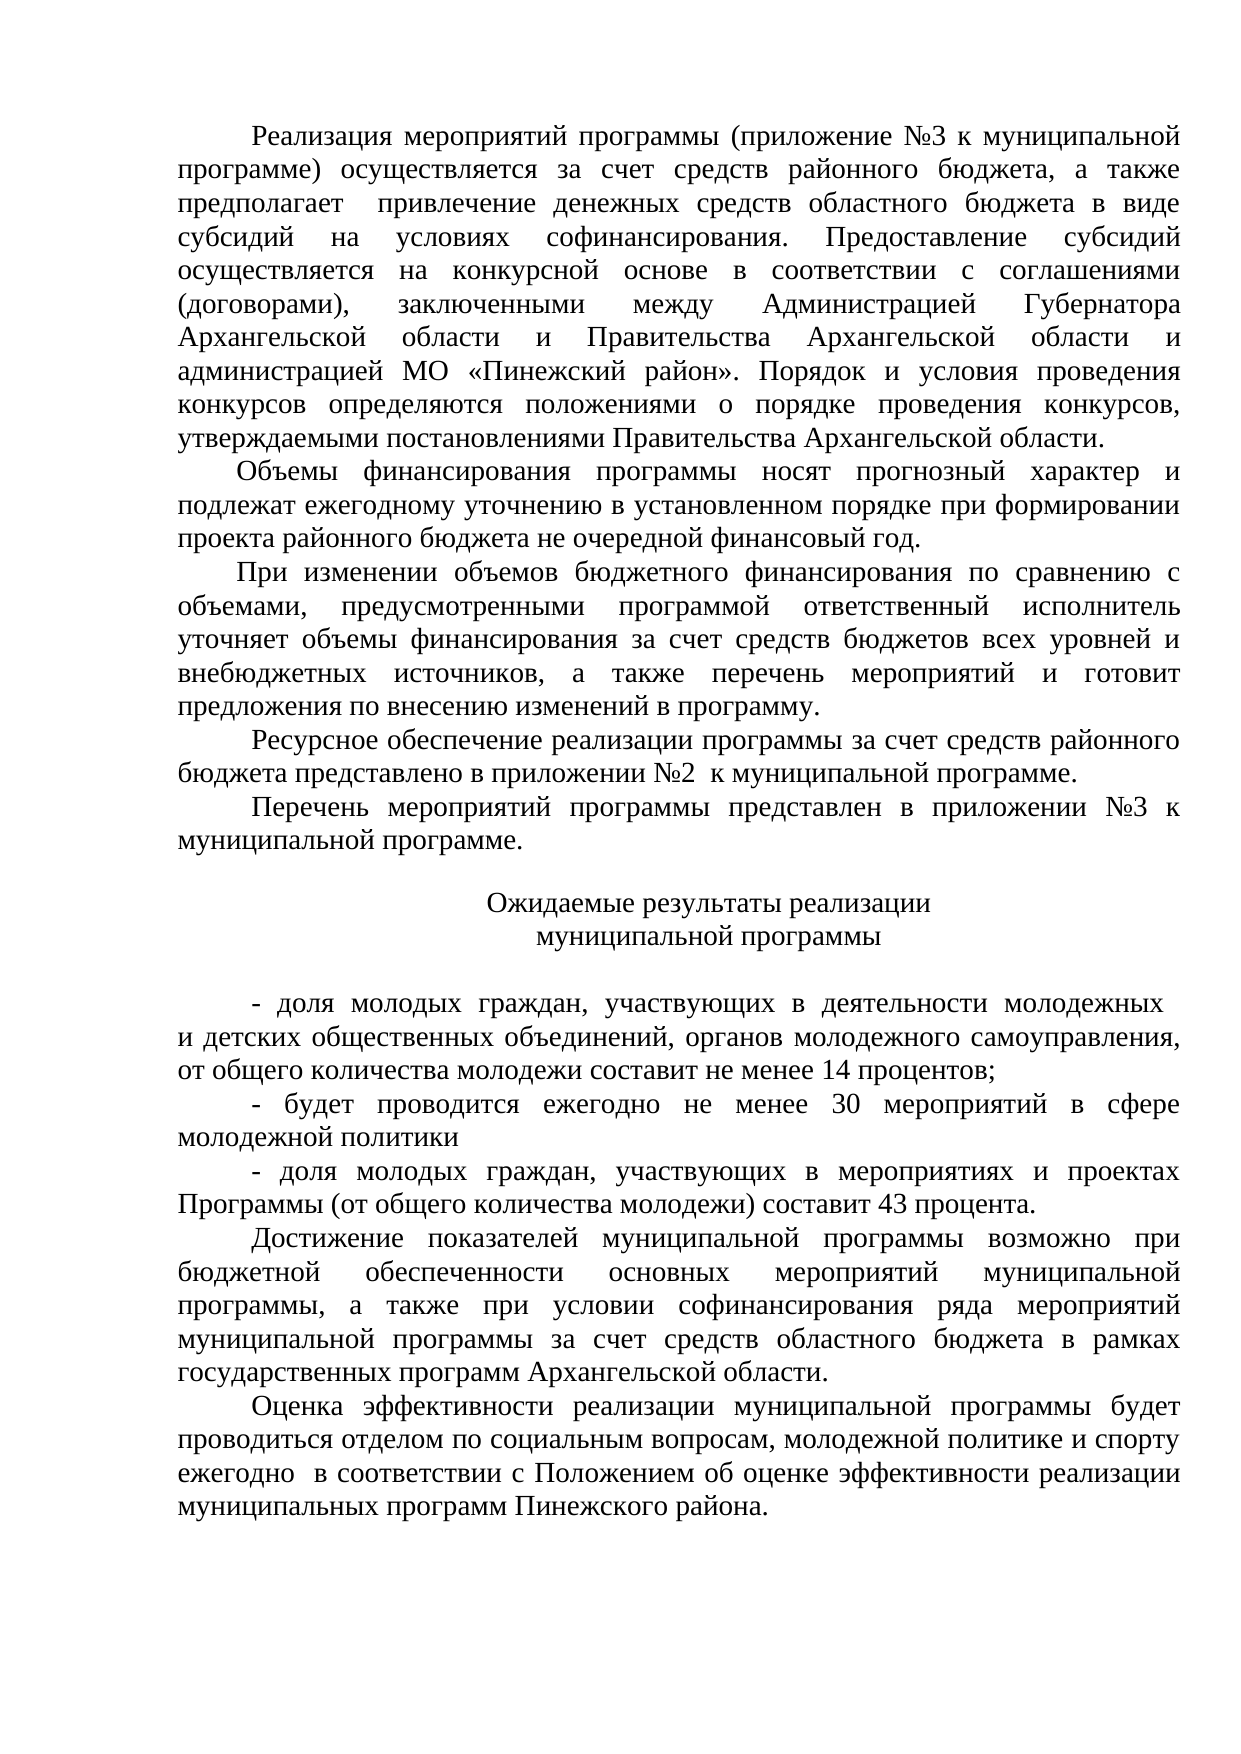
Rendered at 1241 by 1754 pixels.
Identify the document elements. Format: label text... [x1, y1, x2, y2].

text Ресурсное обеспечение реализации программы за счет средств районного бюджета представлено в приложении №2 к муниципальной программе. [177, 722, 1181, 789]
text - доля молодых граждан, участвующих в деятельности молодежных и детских общественных объединений, органов молодежного самоуправления, от общего количества молодежи составит не менее 14 процентов; [177, 985, 1181, 1086]
text Достижение показателей муниципальной программы возможно при бюджетной обеспеченности основных мероприятий муниципальной программы, а также при условии софинансирования ряда мероприятий муниципальной программы за счет средств областного бюджета в рамках государственных программ Архангельской области. [177, 1220, 1181, 1388]
text Реализация мероприятий программы (приложение №3 к муниципальной программе) осуществляется за счет средств районного бюджета, а также предполагает привлечение денежных средств областного бюджета в виде субсидий на условиях софинансирования. Предоставление субсидий осуществляется на конкурсной основе в соответствии с соглашениями (договорами), заключенными между Администрацией Губернатора Архангельской области и Правительства Архангельской области и администрацией МО «Пинежский район». Порядок и условия проведения конкурсов определяются положениями о порядке проведения конкурсов, утверждаемыми постановлениями Правительства Архангельской области. [177, 118, 1181, 453]
text При изменении объемов бюджетного финансирования по сравнению с объемами, предусмотренными программой ответственный исполнитель уточняет объемы финансирования за счет средств бюджетов всех уровней и внебюджетных источников, а также перечень мероприятий и готовит предложения по внесению изменений в программу. [177, 554, 1181, 722]
text Перечень мероприятий программы представлен в приложении №3 к муниципальной программе. [177, 789, 1181, 856]
text - будет проводится ежегодно не менее 30 мероприятий в сфере молодежной политики [177, 1086, 1181, 1153]
text - доля молодых граждан, участвующих в мероприятиях и проектах Программы (от общего количества молодежи) составит 43 процента. [177, 1153, 1181, 1220]
text Оценка эффективности реализации муниципальной программы будет проводиться отделом по социальным вопросам, молодежной политике и спорту ежегодно в соответствии с Положением об оценке эффективности реализации муниципальных программ Пинежского района. [177, 1388, 1181, 1522]
text Объемы финансирования программы носят прогнозный характер и подлежат ежегодному уточнению в установленном порядке при формировании проекта районного бюджета не очередной финансовый год. [177, 453, 1181, 554]
text Ожидаемые результаты реализации [177, 885, 1181, 918]
text муниципальной программы [177, 918, 1181, 952]
